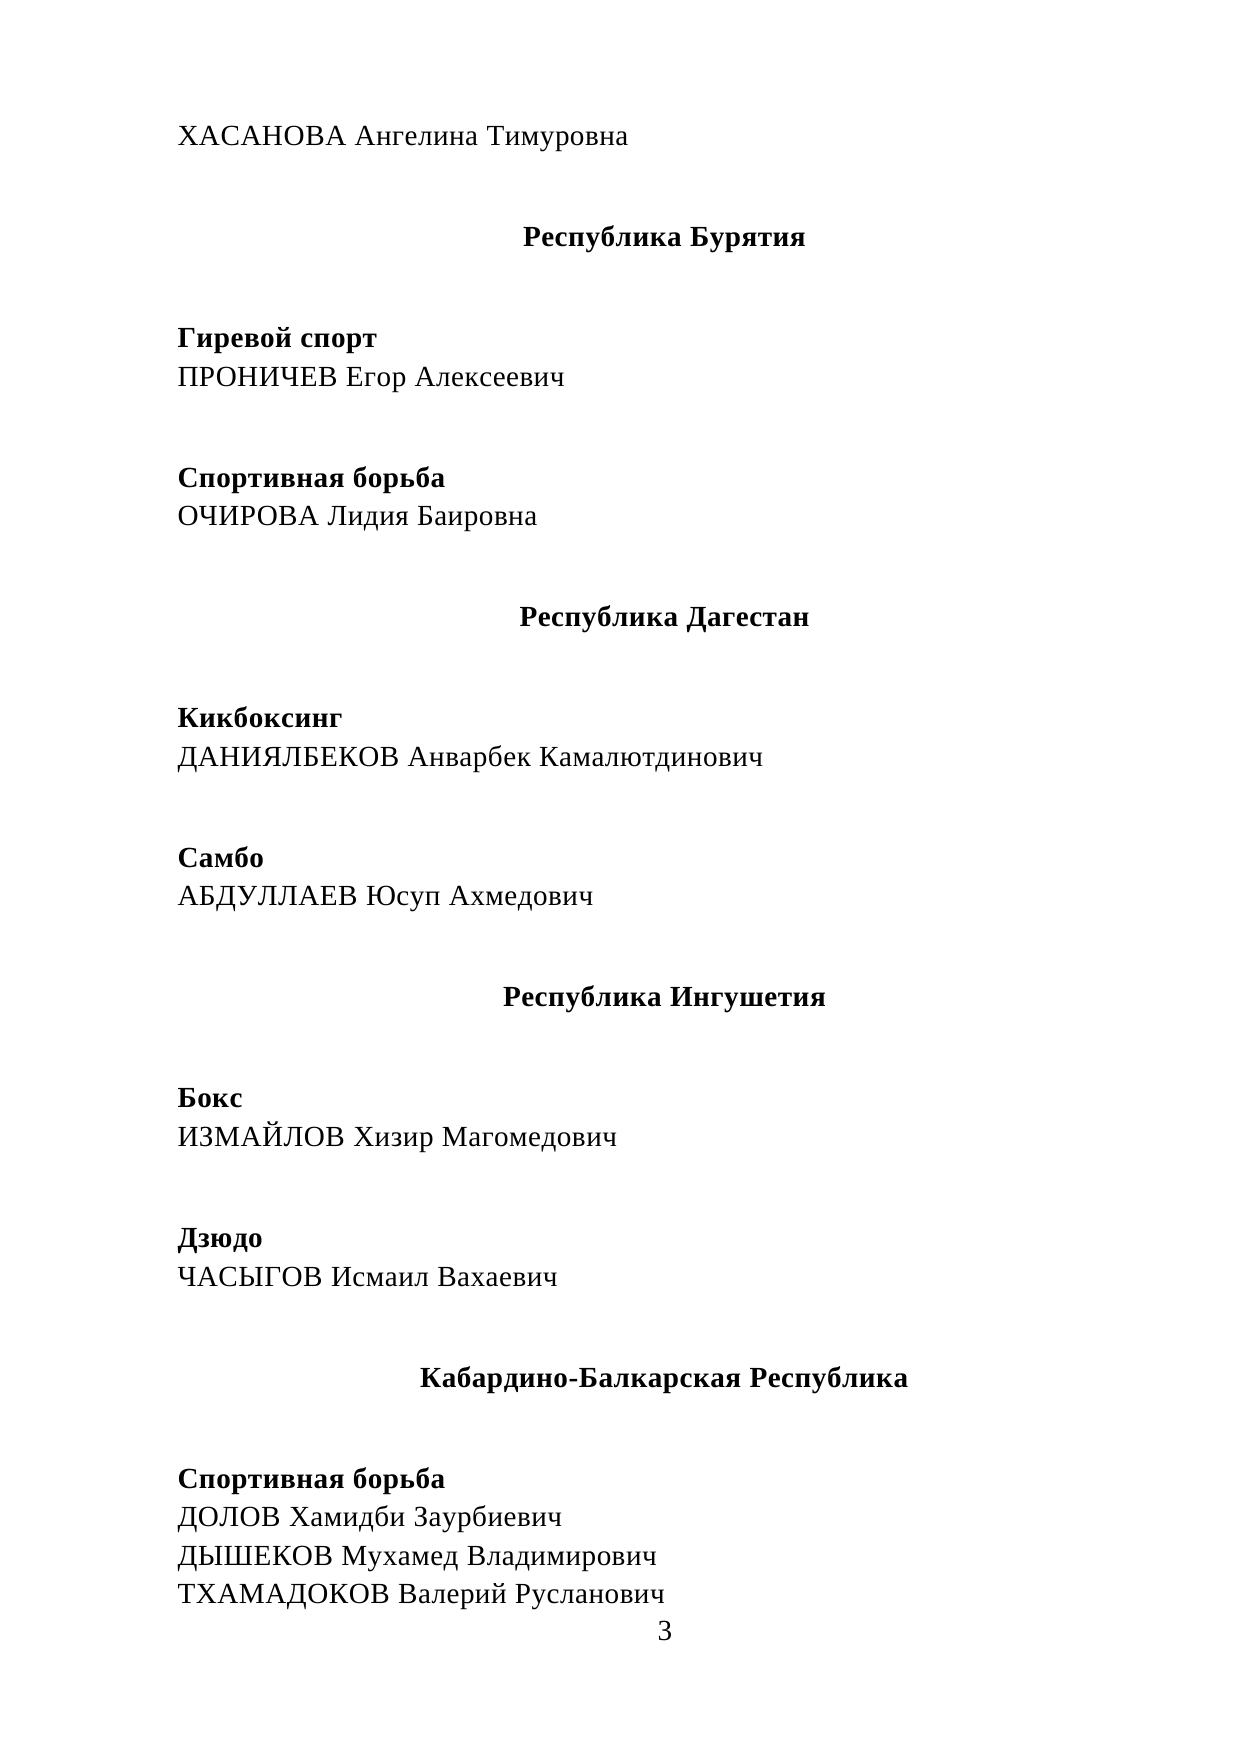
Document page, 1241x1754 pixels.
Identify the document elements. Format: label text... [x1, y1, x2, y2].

text ОЧИРОВА Лидия Баировна [177, 498, 1152, 532]
text ТХАМАДОКОВ Валерий Русланович [177, 1576, 1152, 1610]
text АБДУЛЛАЕВ Юсуп Ахмедович [177, 878, 1152, 912]
text ХАСАНОВА Ангелина Тимуровна [177, 118, 1152, 152]
text Республика Дагестан [177, 599, 1152, 633]
text Республика Ингушетия [177, 979, 1152, 1013]
text Кабардино-Балкарская Республика [177, 1360, 1152, 1393]
text Дзюдо [177, 1220, 1152, 1254]
text ПРОНИЧЕВ Егор Алексеевич [177, 359, 1152, 392]
text Спортивная борьба [177, 460, 1152, 493]
text ИЗМАЙЛОВ Хизир Магомедович [177, 1119, 1152, 1153]
text ДЫШЕКОВ Мухамед Владимирович [177, 1538, 1152, 1571]
text Самбо [177, 840, 1152, 873]
text Кикбоксинг [177, 700, 1152, 734]
text Бокс [177, 1081, 1152, 1114]
text Республика Бурятия [177, 219, 1152, 253]
text Гиревой спорт [177, 320, 1152, 354]
text ДАНИЯЛБЕКОВ Анварбек Камалютдинович [177, 739, 1152, 772]
text ЧАСЫГОВ Исмаил Вахаевич [177, 1259, 1152, 1292]
text ДОЛОВ Хамидби Заурбиевич [177, 1499, 1152, 1533]
text Спортивная борьба [177, 1461, 1152, 1494]
